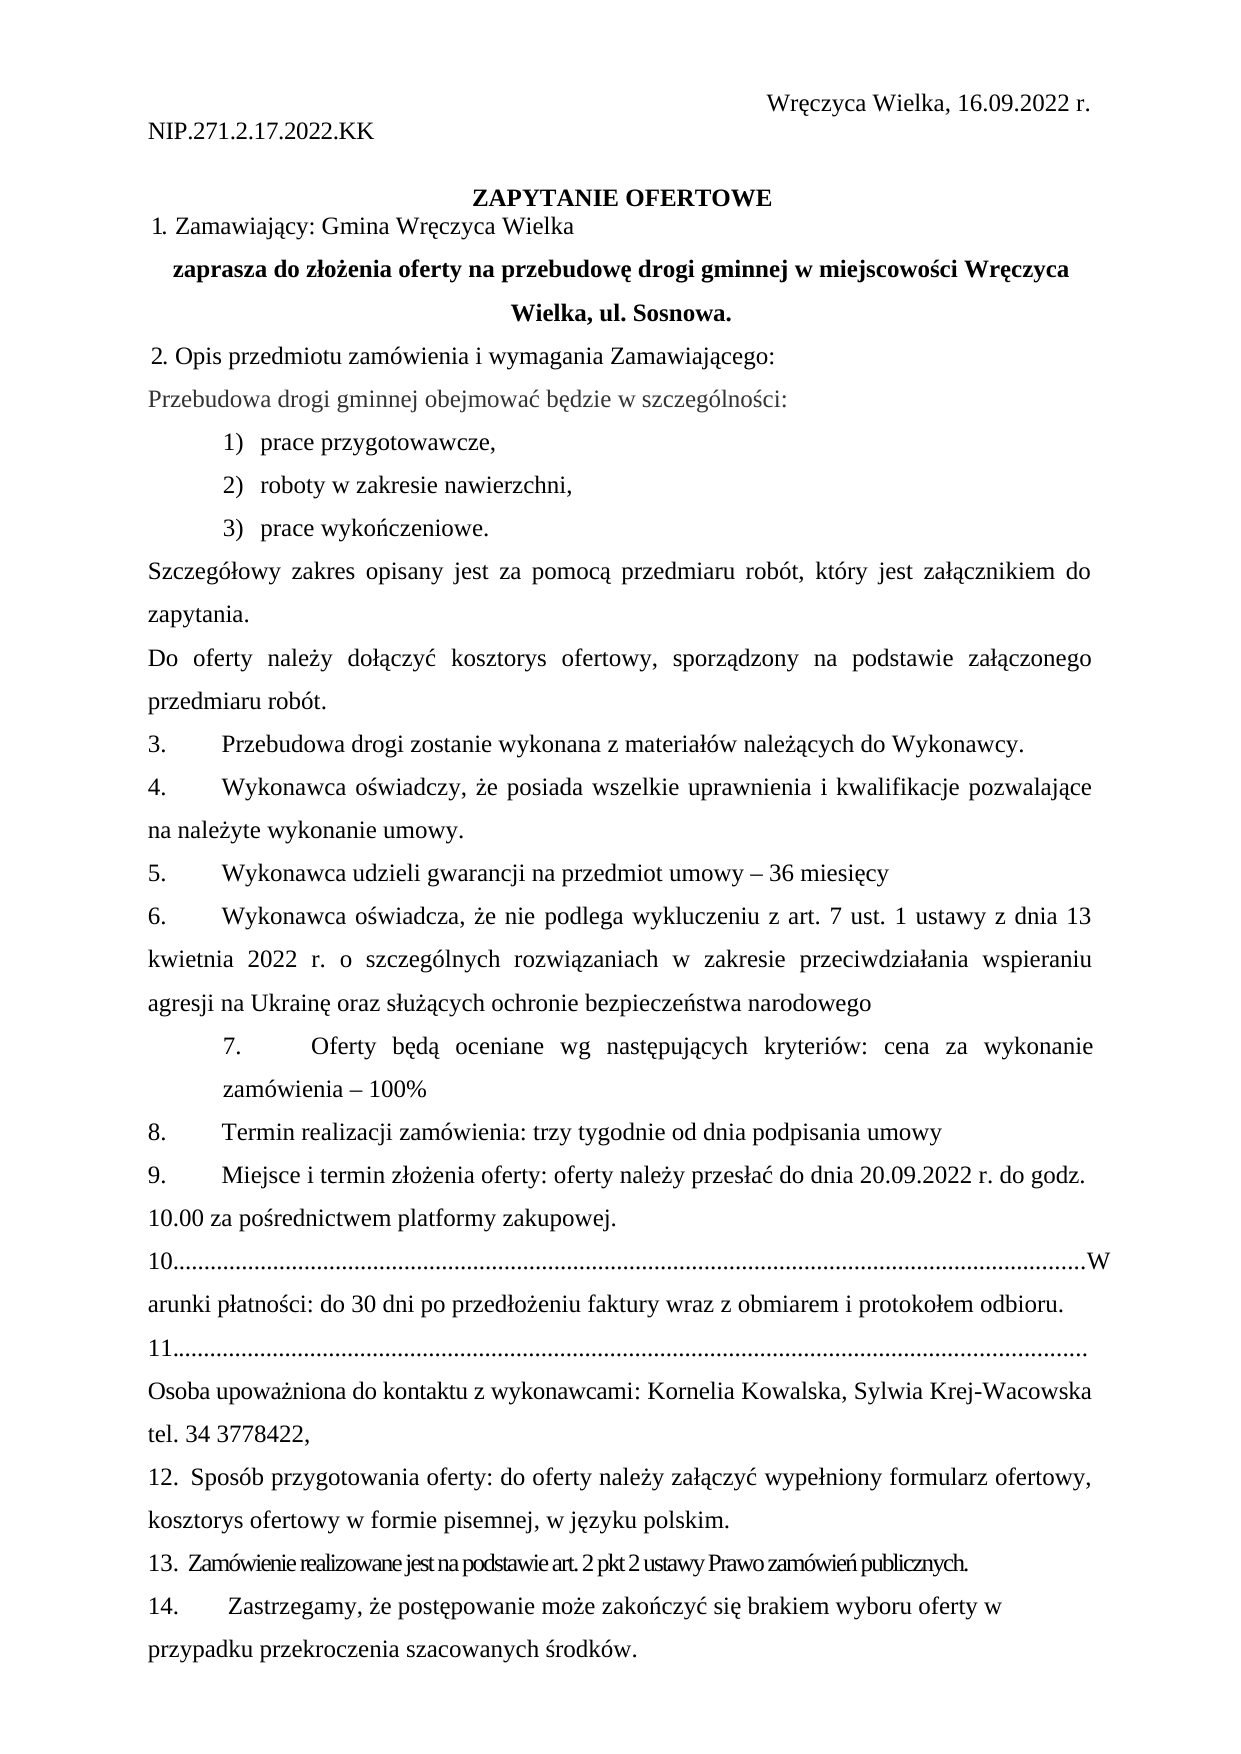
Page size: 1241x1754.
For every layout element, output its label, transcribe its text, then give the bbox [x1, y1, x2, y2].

text ZAPYTANIE OFERTOWE [152, 183, 1092, 211]
list Sposób przygotowania oferty: do oferty należy załączyć wypełniony formularz ofertowy, kosztorys ofertowy w formie pisemnej, w języku polskim. [148, 1462, 1092, 1534]
list Wykonawca oświadcza, że nie podlega wykluczeniu z art. 7 ust. 1 ustawy z dnia 13 kwietnia 2022 r. o szczególnych rozwiązaniach w zakresie przeciwdziałania wspieraniu agresji na Ukrainę oraz służących ochronie bezpieczeństwa narodowego [148, 901, 1092, 1016]
list Osoba upoważniona do kontaktu z wykonawcami: Kornelia Kowalska, Sylwia Krej-Wacowska tel. 34 3778422, [148, 1333, 1092, 1448]
list roboty w zakresie nawierzchni, [223, 470, 1092, 499]
text zaprasza do złożenia oferty na przebudowę drogi gminnej w miejscowości Wręczyca Wielka, ul. Sosnowa. [148, 254, 1094, 326]
list Wykonawca oświadczy, że posiada wszelkie uprawnienia i kwalifikacje pozwalające na należyte wykonanie umowy. [148, 772, 1092, 844]
list Przebudowa drogi gminnej obejmować będzie w szczególności: [148, 384, 1092, 413]
list Miejsce i termin złożenia oferty: oferty należy przesłać do dnia 20.09.2022 r. do godz. 10.00 za pośrednictwem platformy zakupowej. [148, 1160, 1092, 1232]
list Opis przedmiotu zamówienia i wymagania Zamawiającego: [151, 341, 1094, 369]
list Termin realizacji zamówienia: trzy tygodnie od dnia podpisania umowy [148, 1117, 1092, 1146]
list Warunki płatności: do 30 dni po przedłożeniu faktury wraz z obmiarem i protokołem odbioru. [148, 1246, 1092, 1318]
list Wykonawca udzieli gwarancji na przedmiot umowy – 36 miesięcy [148, 858, 1092, 887]
list prace przygotowawcze, [223, 427, 1092, 456]
text NIP.271.2.17.2022.KK [148, 116, 1092, 145]
list Do oferty należy dołączyć kosztorys ofertowy, sporządzony na podstawie załączonego przedmiaru robót. [148, 643, 1092, 714]
list Zastrzegamy, że postępowanie może zakończyć się brakiem wyboru oferty w przypadku przekroczenia szacowanych środków. [148, 1591, 1092, 1663]
list Oferty będą oceniane wg następujących kryteriów: cena za wykonanie zamówienia – 100% [223, 1031, 1094, 1103]
list Przebudowa drogi zostanie wykonana z materiałów należących do Wykonawcy. [148, 729, 1092, 758]
text 1. Zamawiający: Gmina Wręczyca Wielka [151, 211, 1092, 240]
text Wręczyca Wielka, 16.09.2022 r. [148, 88, 1092, 116]
list prace wykończeniowe. [223, 513, 1092, 542]
text Szczegółowy zakres opisany jest za pomocą przedmiaru robót, który jest załącznikiem do zapytania. [148, 556, 1092, 628]
list Zamówienie realizowane jest na podstawie art. 2 pkt 2 ustawy Prawo zamówień publicznych. [148, 1548, 1092, 1577]
